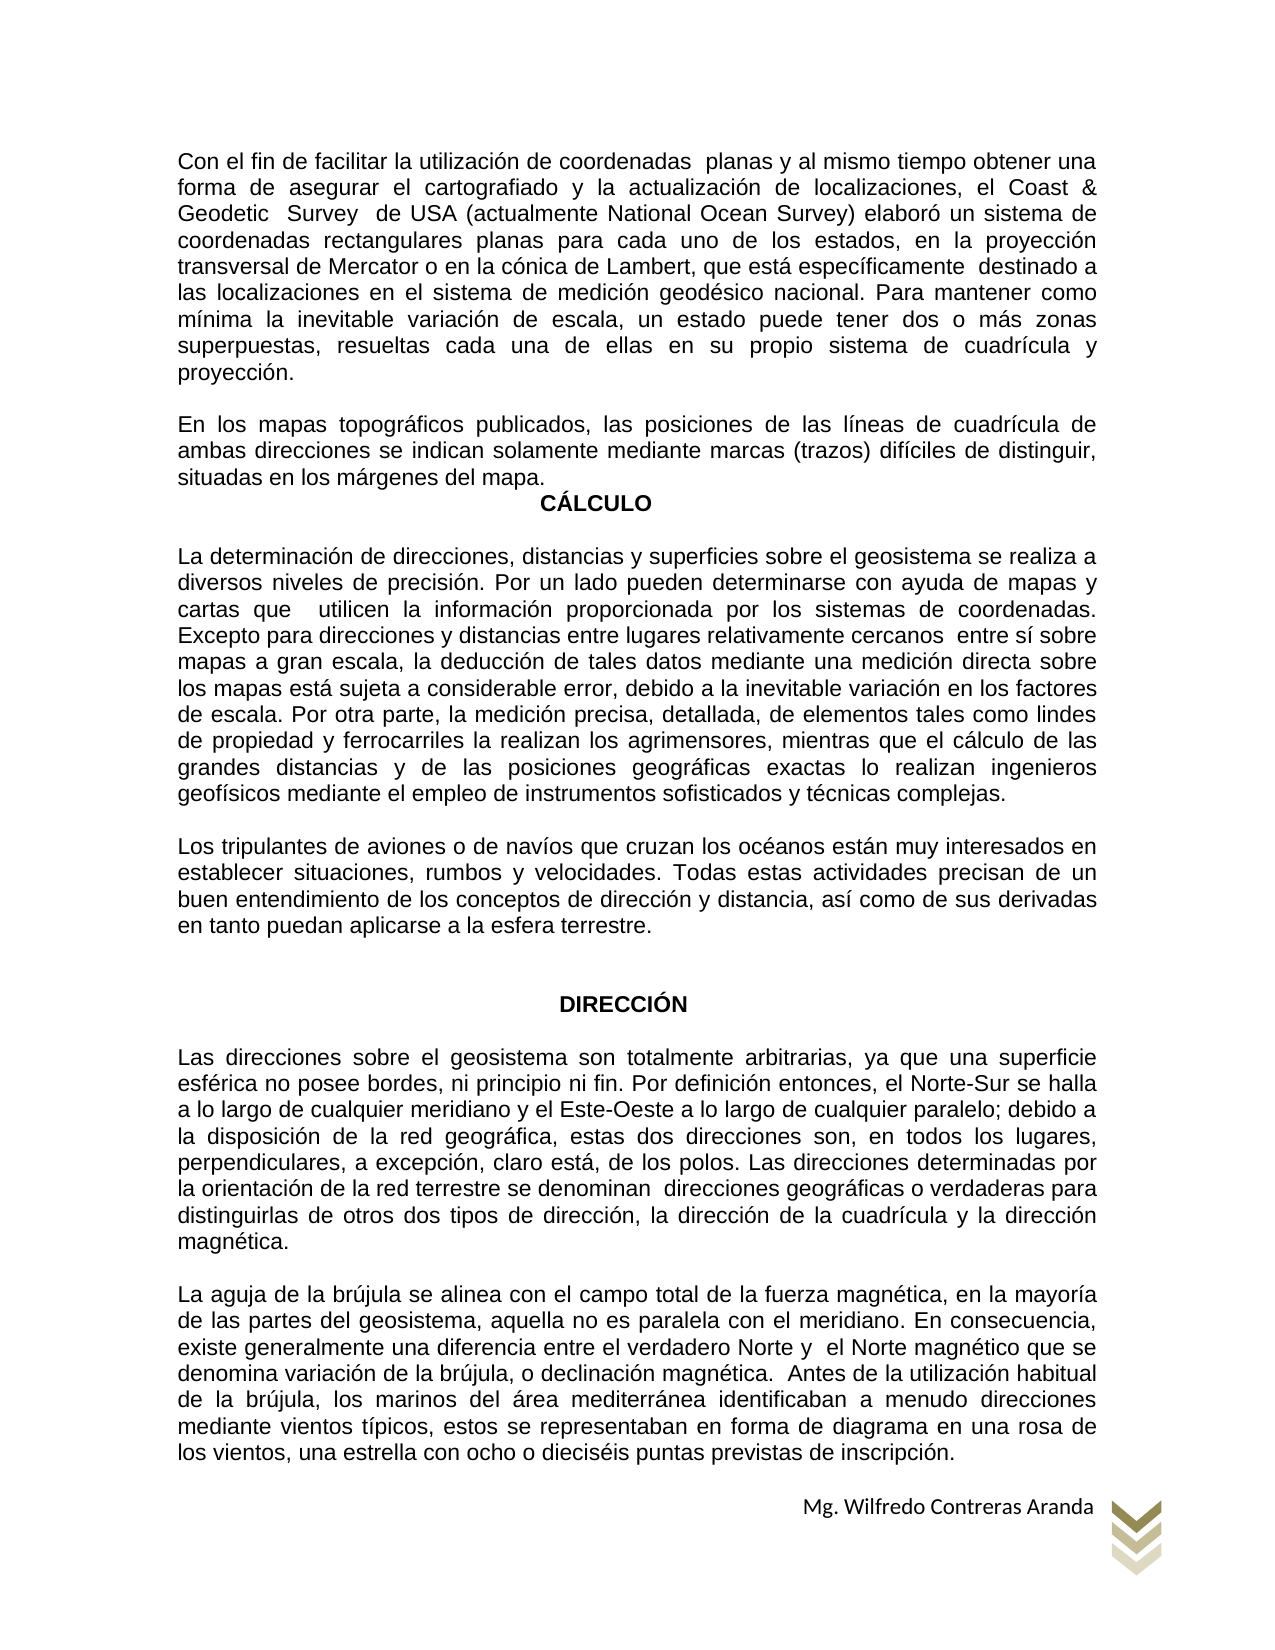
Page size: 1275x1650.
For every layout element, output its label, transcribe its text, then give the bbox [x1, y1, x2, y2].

text En los mapas topográficos publicados, las posiciones de las líneas de cuadrícula de ambas direcciones se indican solamente mediante marcas (trazos) difíciles de distinguir, situadas en los márgenes del mapa. [177, 411, 1098, 490]
text CÁLCULO [177, 490, 1098, 517]
text La aguja de la brújula se alinea con el campo total de la fuerza magnética, en la mayoría de las partes del geosistema, aquella no es paralela con el meridiano. En consecuencia, existe generalmente una diferencia entre el verdadero Norte y el Norte magnético que se denomina variación de la brújula, o declinación magnética. Antes de la utilización habitual de la brújula, los marinos del área mediterránea identificaban a menudo direcciones mediante vientos típicos, estos se representaban en forma de diagrama en una rosa de los vientos, una estrella con ocho o dieciséis puntas previstas de inscripción. [177, 1281, 1098, 1465]
text Los tripulantes de aviones o de navíos que cruzan los océanos están muy interesados en establecer situaciones, rumbos y velocidades. Todas estas actividades precisan de un buen entendimiento de los conceptos de dirección y distancia, así como de sus derivadas en tanto puedan aplicarse a la esfera terrestre. [177, 833, 1098, 938]
text DIRECCIÓN [177, 991, 1098, 1017]
text Las direcciones sobre el geosistema son totalmente arbitrarias, ya que una superficie esférica no posee bordes, ni principio ni fin. Por definición entonces, el Norte-Sur se halla a lo largo de cualquier meridiano y el Este-Oeste a lo largo de cualquier paralelo; debido a la disposición de la red geográfica, estas dos direcciones son, en todos los lugares, perpendiculares, a excepción, claro está, de los polos. Las direcciones determinadas por la orientación de la red terrestre se denominan direcciones geográficas o verdaderas para distinguirlas de otros dos tipos de dirección, la dirección de la cuadrícula y la dirección magnética. [177, 1044, 1098, 1254]
text Con el fin de facilitar la utilización de coordenadas planas y al mismo tiempo obtener una forma de asegurar el cartografiado y la actualización de localizaciones, el Coast & Geodetic Survey de USA (actualmente National Ocean Survey) elaboró un sistema de coordenadas rectangulares planas para cada uno de los estados, en la proyección transversal de Mercator o en la cónica de Lambert, que está específicamente destinado a las localizaciones en el sistema de medición geodésico nacional. Para mantener como mínima la inevitable variación de escala, un estado puede tener dos o más zonas superpuestas, resueltas cada una de ellas en su propio sistema de cuadrícula y proyección. [177, 148, 1098, 385]
text La determinación de direcciones, distancias y superficies sobre el geosistema se realiza a diversos niveles de precisión. Por un lado pueden determinarse con ayuda de mapas y cartas que utilicen la información proporcionada por los sistemas de coordenadas. Excepto para direcciones y distancias entre lugares relativamente cercanos entre sí sobre mapas a gran escala, la deducción de tales datos mediante una medición directa sobre los mapas está sujeta a considerable error, debido a la inevitable variación en los factores de escala. Por otra parte, la medición precisa, detallada, de elementos tales como lindes de propiedad y ferrocarriles la realizan los agrimensores, mientras que el cálculo de las grandes distancias y de las posiciones geográficas exactas lo realizan ingenieros geofísicos mediante el empleo de instrumentos sofisticados y técnicas complejas. [177, 543, 1098, 806]
